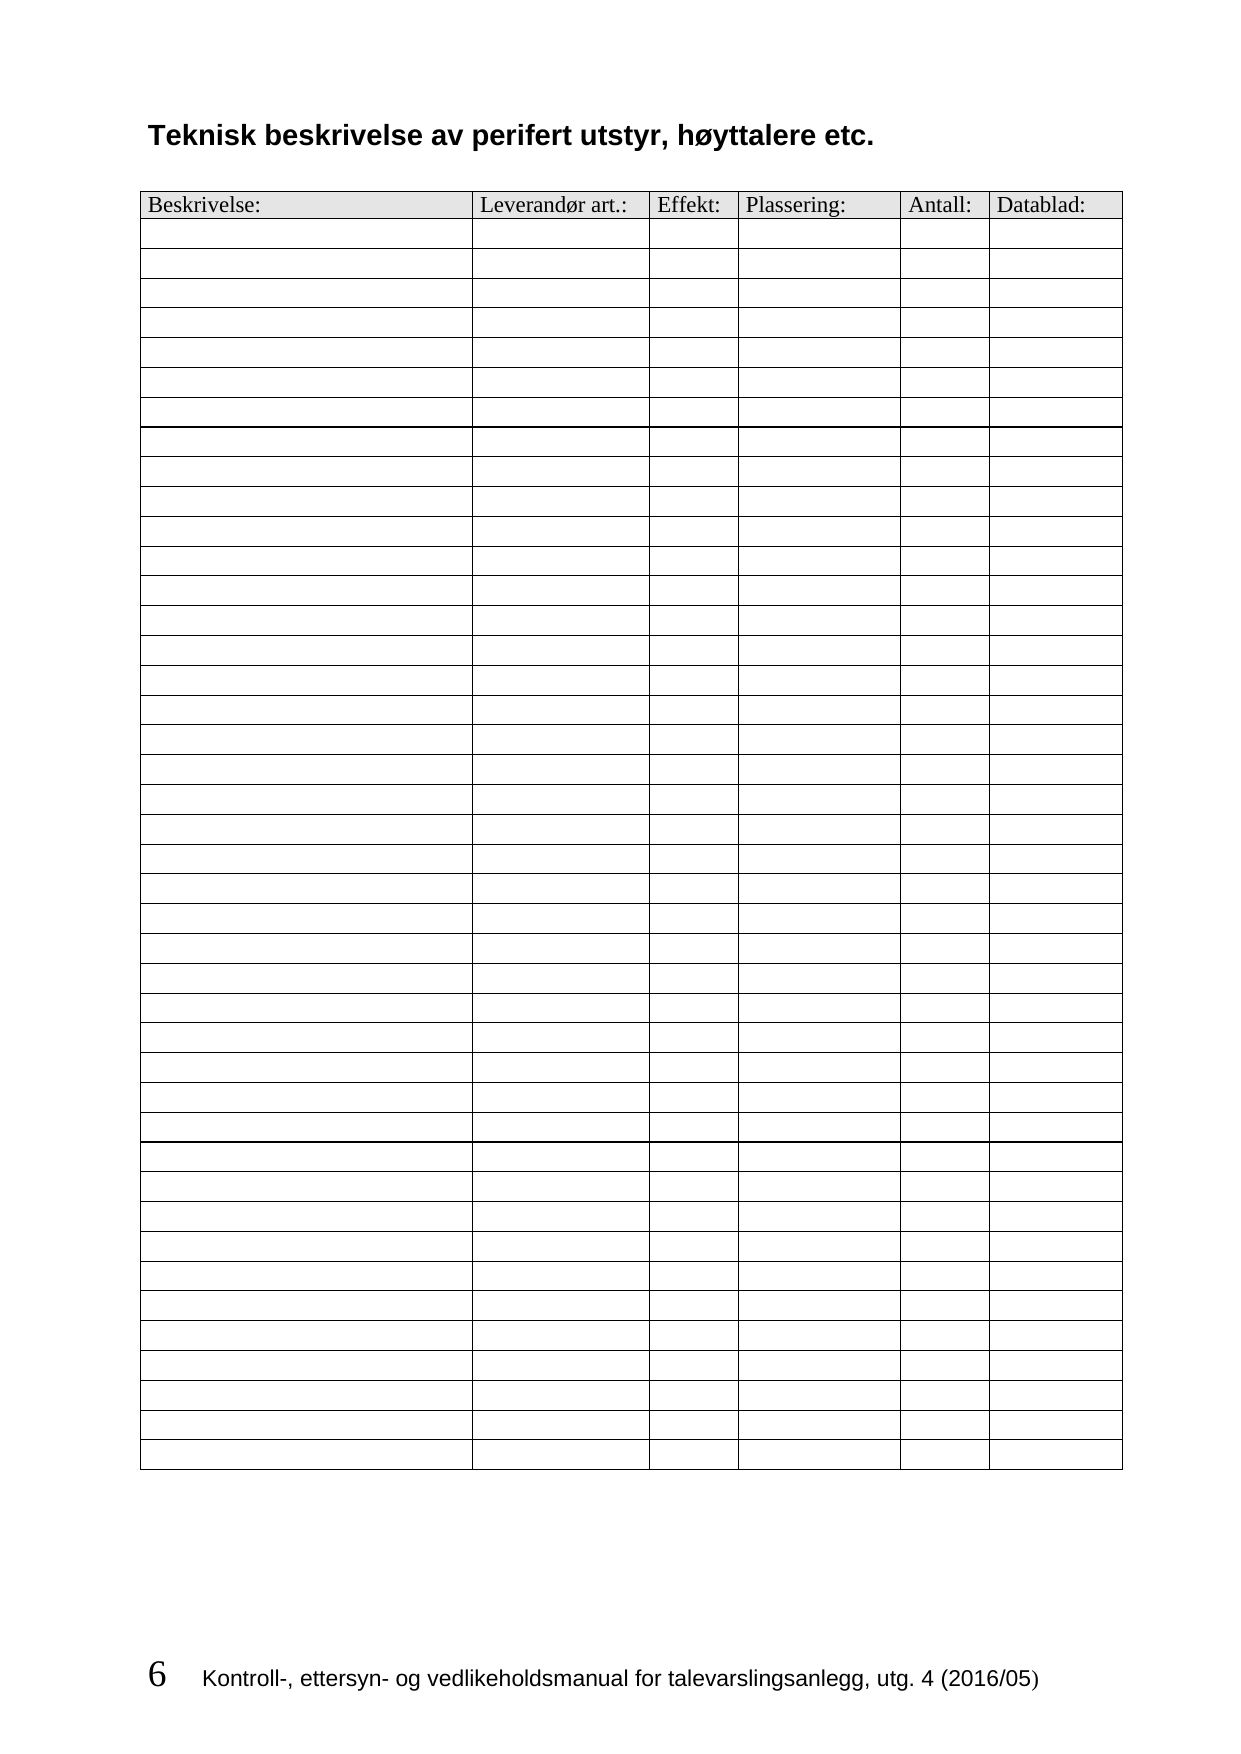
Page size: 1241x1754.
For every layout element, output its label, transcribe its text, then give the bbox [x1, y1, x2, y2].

table_cell [141, 368, 472, 397]
table_cell [739, 338, 900, 367]
table_cell [473, 219, 649, 248]
table_cell [739, 845, 900, 873]
table_cell [901, 1262, 989, 1290]
table_cell [141, 934, 472, 963]
table_cell [739, 815, 900, 843]
table_cell [901, 487, 989, 516]
table_cell [739, 1053, 900, 1082]
table_cell [473, 1291, 649, 1320]
table_cell [473, 785, 649, 814]
table_cell [990, 1262, 1122, 1290]
table_cell [141, 815, 472, 843]
table_cell [473, 1411, 649, 1439]
table_cell [739, 1113, 900, 1141]
table_cell [901, 279, 989, 307]
table_cell [901, 994, 989, 1022]
table_cell [650, 904, 738, 933]
table_cell [901, 249, 989, 277]
table_cell [739, 487, 900, 516]
table_cell [473, 576, 649, 605]
table_cell [901, 1381, 989, 1409]
table_cell [901, 219, 989, 248]
table_cell [141, 1143, 472, 1171]
table_cell [990, 904, 1122, 933]
table_header Antall: [901, 192, 989, 218]
table_cell [739, 279, 900, 307]
table_cell [473, 1172, 649, 1201]
table_cell [901, 338, 989, 367]
table_cell [650, 1262, 738, 1290]
table_cell [990, 1291, 1122, 1320]
table_cell [990, 428, 1122, 456]
table_cell [990, 1411, 1122, 1439]
table_cell [473, 725, 649, 754]
table_cell [990, 1381, 1122, 1409]
table_cell [141, 755, 472, 784]
table_cell [141, 904, 472, 933]
table_cell [739, 1232, 900, 1261]
table_cell [901, 606, 989, 635]
table_cell [739, 874, 900, 903]
table_cell [739, 696, 900, 724]
table_cell [141, 1381, 472, 1409]
table_cell [650, 1083, 738, 1112]
table_cell [901, 1143, 989, 1171]
table_cell [650, 279, 738, 307]
table_cell [990, 1143, 1122, 1171]
table_cell [141, 219, 472, 248]
table_cell [473, 904, 649, 933]
table_cell [473, 1381, 649, 1409]
table_cell [141, 1023, 472, 1052]
table_header Plassering: [739, 192, 900, 218]
table_cell [990, 1083, 1122, 1112]
table_cell [141, 964, 472, 992]
table_cell [141, 1113, 472, 1141]
table_cell [141, 666, 472, 694]
table_cell [990, 636, 1122, 665]
table_cell [141, 1262, 472, 1290]
table_cell [473, 1083, 649, 1112]
table_cell [141, 725, 472, 754]
table_cell [650, 1232, 738, 1261]
table_cell [473, 1440, 649, 1469]
table_cell [990, 845, 1122, 873]
table_cell [650, 1023, 738, 1052]
table_cell [901, 517, 989, 546]
table_cell [901, 1113, 989, 1141]
table_cell [990, 1172, 1122, 1201]
table_cell [473, 696, 649, 724]
table_cell [739, 1351, 900, 1380]
table_cell [650, 338, 738, 367]
table_cell [901, 1411, 989, 1439]
table_cell [990, 1202, 1122, 1231]
table_cell [901, 874, 989, 903]
table_cell [990, 487, 1122, 516]
table_cell [739, 1381, 900, 1409]
table_cell [141, 1053, 472, 1082]
table_header Beskrivelse: [141, 192, 472, 218]
table_cell [473, 279, 649, 307]
table_cell [650, 815, 738, 843]
table_cell [990, 725, 1122, 754]
table_cell [901, 785, 989, 814]
table_cell [473, 398, 649, 426]
table_cell [650, 606, 738, 635]
table_cell [901, 904, 989, 933]
table_cell [901, 547, 989, 575]
table_cell [739, 249, 900, 277]
table_cell [739, 368, 900, 397]
table_cell [990, 606, 1122, 635]
table_cell [901, 1291, 989, 1320]
table_cell [473, 755, 649, 784]
table_cell [650, 487, 738, 516]
table_cell [141, 1202, 472, 1231]
table_cell [650, 1351, 738, 1380]
table_cell [990, 1440, 1122, 1469]
table_cell [650, 368, 738, 397]
table_cell [990, 368, 1122, 397]
table_cell [141, 517, 472, 546]
table_cell [739, 964, 900, 992]
table_cell [141, 696, 472, 724]
table_cell [141, 428, 472, 456]
table_cell [141, 994, 472, 1022]
table_cell [739, 1083, 900, 1112]
table_cell [739, 1291, 900, 1320]
table_cell [990, 338, 1122, 367]
table_cell [901, 1440, 989, 1469]
table_cell [901, 457, 989, 486]
table_cell [739, 457, 900, 486]
table_cell [739, 398, 900, 426]
table_cell [739, 1023, 900, 1052]
table_cell [473, 547, 649, 575]
table_cell [650, 428, 738, 456]
table_cell [473, 1143, 649, 1171]
table_cell [473, 1202, 649, 1231]
table_cell [901, 1202, 989, 1231]
table_cell [650, 547, 738, 575]
table_cell [990, 1023, 1122, 1052]
table_cell [141, 249, 472, 277]
table_cell [901, 815, 989, 843]
table_cell [473, 934, 649, 963]
table_cell [990, 249, 1122, 277]
table_cell [473, 606, 649, 635]
table_cell [650, 1440, 738, 1469]
table_cell [901, 1023, 989, 1052]
table_cell [901, 845, 989, 873]
text Teknisk beskrivelse av perifert utstyr, høyttalere etc. [148, 118, 1092, 178]
table_cell [739, 1321, 900, 1350]
table_cell [990, 279, 1122, 307]
table_cell [650, 1321, 738, 1350]
table_cell [990, 666, 1122, 694]
table_cell [990, 1232, 1122, 1261]
table_cell [901, 1053, 989, 1082]
table_cell [901, 1232, 989, 1261]
table_cell [739, 725, 900, 754]
table_cell [141, 845, 472, 873]
table_cell [650, 1053, 738, 1082]
table_cell [990, 696, 1122, 724]
table_cell [990, 934, 1122, 963]
table_cell [473, 1023, 649, 1052]
table_cell [141, 547, 472, 575]
table_cell [650, 1113, 738, 1141]
table_cell [739, 755, 900, 784]
table_cell [990, 576, 1122, 605]
table_cell [650, 249, 738, 277]
table_cell [650, 696, 738, 724]
table_cell [901, 725, 989, 754]
table_cell [990, 964, 1122, 992]
table_cell [650, 785, 738, 814]
table_cell [901, 755, 989, 784]
table_cell [650, 1172, 738, 1201]
table_cell [739, 308, 900, 337]
table_cell [739, 785, 900, 814]
table_cell [990, 457, 1122, 486]
table_cell [901, 696, 989, 724]
table_cell [739, 994, 900, 1022]
table_cell [473, 428, 649, 456]
table_cell [473, 308, 649, 337]
table_cell [650, 517, 738, 546]
table_cell [473, 815, 649, 843]
table_cell [141, 279, 472, 307]
table_cell [739, 576, 900, 605]
table_cell [473, 1262, 649, 1290]
table_cell [739, 666, 900, 694]
table_cell [901, 1172, 989, 1201]
table_cell [901, 428, 989, 456]
table_cell [141, 487, 472, 516]
table_cell [473, 457, 649, 486]
table_cell [141, 576, 472, 605]
table_cell [901, 1083, 989, 1112]
table_cell [473, 1351, 649, 1380]
table_cell [650, 845, 738, 873]
table_cell [650, 1411, 738, 1439]
table_cell [473, 964, 649, 992]
table_cell [141, 398, 472, 426]
table_cell [739, 1411, 900, 1439]
table_cell [650, 725, 738, 754]
table_header Datablad: [990, 192, 1122, 218]
table_cell [141, 1083, 472, 1112]
table_cell [990, 547, 1122, 575]
table_cell [650, 219, 738, 248]
table_cell [650, 308, 738, 337]
table_cell [650, 576, 738, 605]
table_cell [650, 398, 738, 426]
table_cell [650, 1381, 738, 1409]
table_cell [990, 755, 1122, 784]
table_cell [739, 934, 900, 963]
table_cell [650, 457, 738, 486]
table_cell [141, 1440, 472, 1469]
table_cell [990, 1113, 1122, 1141]
table_cell [473, 1321, 649, 1350]
table_cell [739, 428, 900, 456]
table_cell [990, 1053, 1122, 1082]
table_header Leverandør art.: [473, 192, 649, 218]
table_cell [473, 368, 649, 397]
table_cell [990, 785, 1122, 814]
table_cell [739, 547, 900, 575]
table_cell [739, 1143, 900, 1171]
table_cell [990, 308, 1122, 337]
table_cell [141, 338, 472, 367]
table_cell [901, 576, 989, 605]
table_cell [650, 755, 738, 784]
table_cell [650, 1202, 738, 1231]
table_cell [141, 1321, 472, 1350]
table_cell [990, 219, 1122, 248]
table_cell [650, 1143, 738, 1171]
table_cell [141, 457, 472, 486]
table_cell [901, 308, 989, 337]
table_cell [739, 517, 900, 546]
table_cell [473, 1232, 649, 1261]
table_header Effekt: [650, 192, 738, 218]
table_cell [141, 606, 472, 635]
table_cell [650, 934, 738, 963]
table_cell [141, 785, 472, 814]
table_cell [141, 1351, 472, 1380]
table_cell [473, 666, 649, 694]
table_cell [739, 1202, 900, 1231]
table_cell [473, 249, 649, 277]
table_cell [650, 994, 738, 1022]
table_cell [739, 1262, 900, 1290]
table_cell [901, 934, 989, 963]
table_cell [990, 1321, 1122, 1350]
table_cell [901, 368, 989, 397]
table_cell [990, 1351, 1122, 1380]
table_cell [141, 1291, 472, 1320]
table_cell [141, 874, 472, 903]
table_cell [473, 338, 649, 367]
table_cell [650, 666, 738, 694]
table_cell [739, 606, 900, 635]
table_cell [141, 636, 472, 665]
table_cell [473, 874, 649, 903]
table_cell [473, 1053, 649, 1082]
table_cell [650, 1291, 738, 1320]
table_cell [141, 1411, 472, 1439]
table_cell [901, 636, 989, 665]
table_cell [650, 874, 738, 903]
table_cell [990, 815, 1122, 843]
table_cell [650, 964, 738, 992]
table_cell [473, 517, 649, 546]
table_cell [739, 904, 900, 933]
table_cell [990, 517, 1122, 546]
table_cell [901, 398, 989, 426]
table_cell [739, 636, 900, 665]
table_cell [473, 1113, 649, 1141]
table_cell [141, 1172, 472, 1201]
table_cell [990, 994, 1122, 1022]
table_cell [739, 219, 900, 248]
table_cell [473, 994, 649, 1022]
table_cell [739, 1172, 900, 1201]
table_cell [650, 636, 738, 665]
table_cell [990, 874, 1122, 903]
table_cell [901, 1351, 989, 1380]
table_cell [473, 487, 649, 516]
table_cell [141, 1232, 472, 1261]
table_cell [901, 1321, 989, 1350]
table_cell [901, 964, 989, 992]
table_cell [473, 845, 649, 873]
table_cell [473, 636, 649, 665]
table_cell [901, 666, 989, 694]
table_cell [739, 1440, 900, 1469]
table_cell [990, 398, 1122, 426]
table_cell [141, 308, 472, 337]
